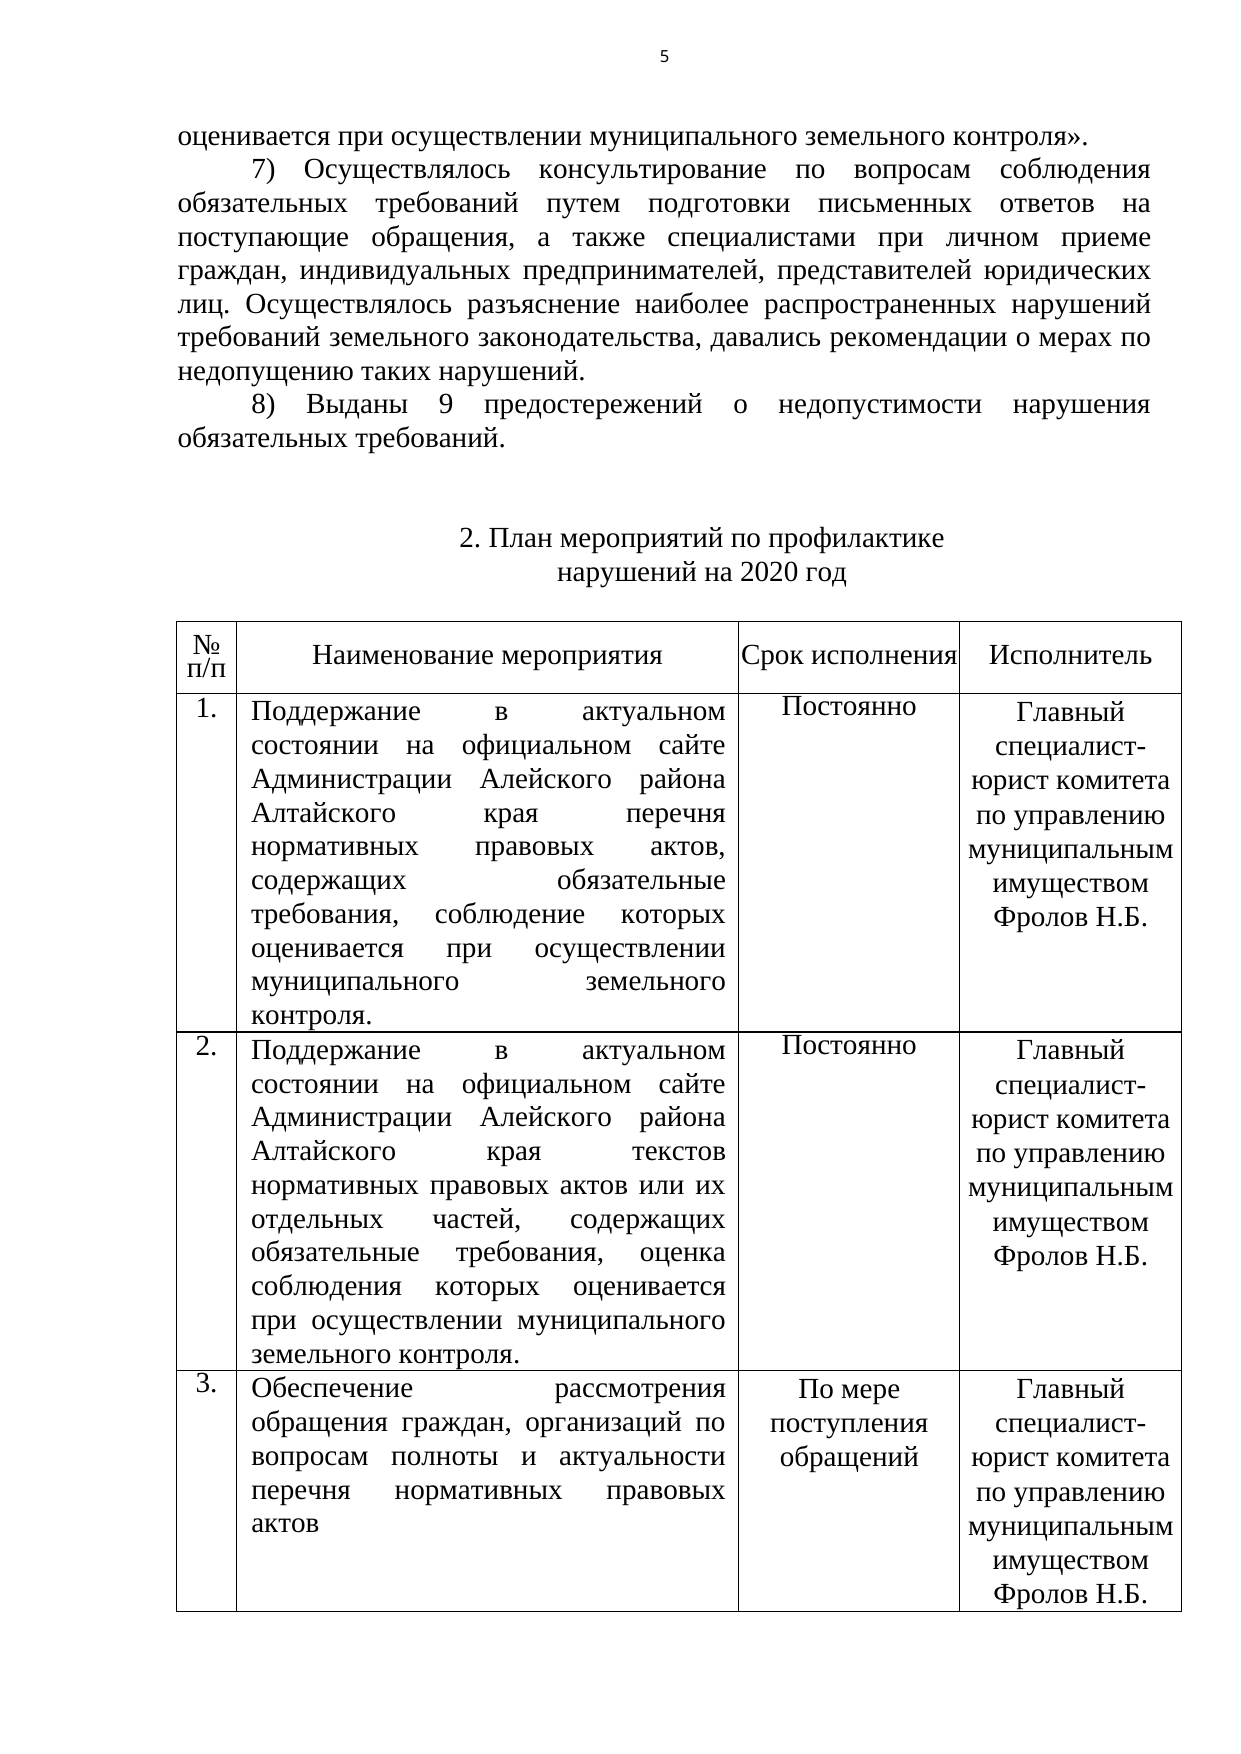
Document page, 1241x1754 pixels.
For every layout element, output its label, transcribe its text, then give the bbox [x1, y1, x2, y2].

table_cell Главный специалист-юрист комитета по управлению муниципальным имуществом Фролов Н.Б. [960, 1371, 1181, 1611]
table_cell 1. [177, 694, 236, 1031]
table_cell Постоянно [739, 1033, 959, 1370]
table_cell Главный специалист-юрист комитета по управлению муниципальным имуществом Фролов Н.Б. [960, 1033, 1181, 1370]
table_cell Поддержание в актуальном состоянии на официальном сайте Администрации Алейского района Алтайского края текстов нормативных правовых актов или их отдельных частей, содержащих обязательные требования, оценка соблюдения которых оценивается при осуществлении муниципального земельного контроля. [237, 1033, 738, 1370]
table_header № п/п [177, 622, 236, 693]
table_cell Обеспечение рассмотрения обращения граждан, организаций по вопросам полноты и актуальности перечня нормативных правовых актов [237, 1371, 738, 1611]
table_header Срок исполнения [739, 622, 959, 693]
text 7) Осуществлялось консультирование по вопросам соблюдения обязательных требований путем подготовки письменных ответов на поступающие обращения, а также специалистами при личном приеме граждан, индивидуальных предпринимателей, представителей юридических лиц. Осуществлялось разъяснение наиболее распространенных нарушений требований земельного законодательства, давались рекомендации о мерах по недопущению таких нарушений. [177, 152, 1152, 386]
table_cell 3. [177, 1371, 236, 1611]
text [177, 118, 1152, 152]
text 8) Выданы 9 предостережений о недопустимости нарушения обязательных требований. [177, 386, 1152, 453]
text 2. План мероприятий по профилактике [177, 521, 1152, 554]
text нарушений на 2020 год [177, 554, 1152, 588]
table_cell Поддержание в актуальном состоянии на официальном сайте Администрации Алейского района Алтайского края перечня нормативных правовых актов, содержащих обязательные требования, соблюдение которых оценивается при осуществлении муниципального земельного контроля. [237, 694, 738, 1031]
table_cell 2. [177, 1033, 236, 1370]
table_cell Главный специалист-юрист комитета по управлению муниципальным имуществом Фролов Н.Б. [960, 694, 1181, 1031]
table_cell По мере поступления обращений [739, 1371, 959, 1611]
table_header Наименование мероприятия [237, 622, 738, 693]
table_header Исполнитель [960, 622, 1181, 693]
table_cell Постоянно [739, 694, 959, 1031]
